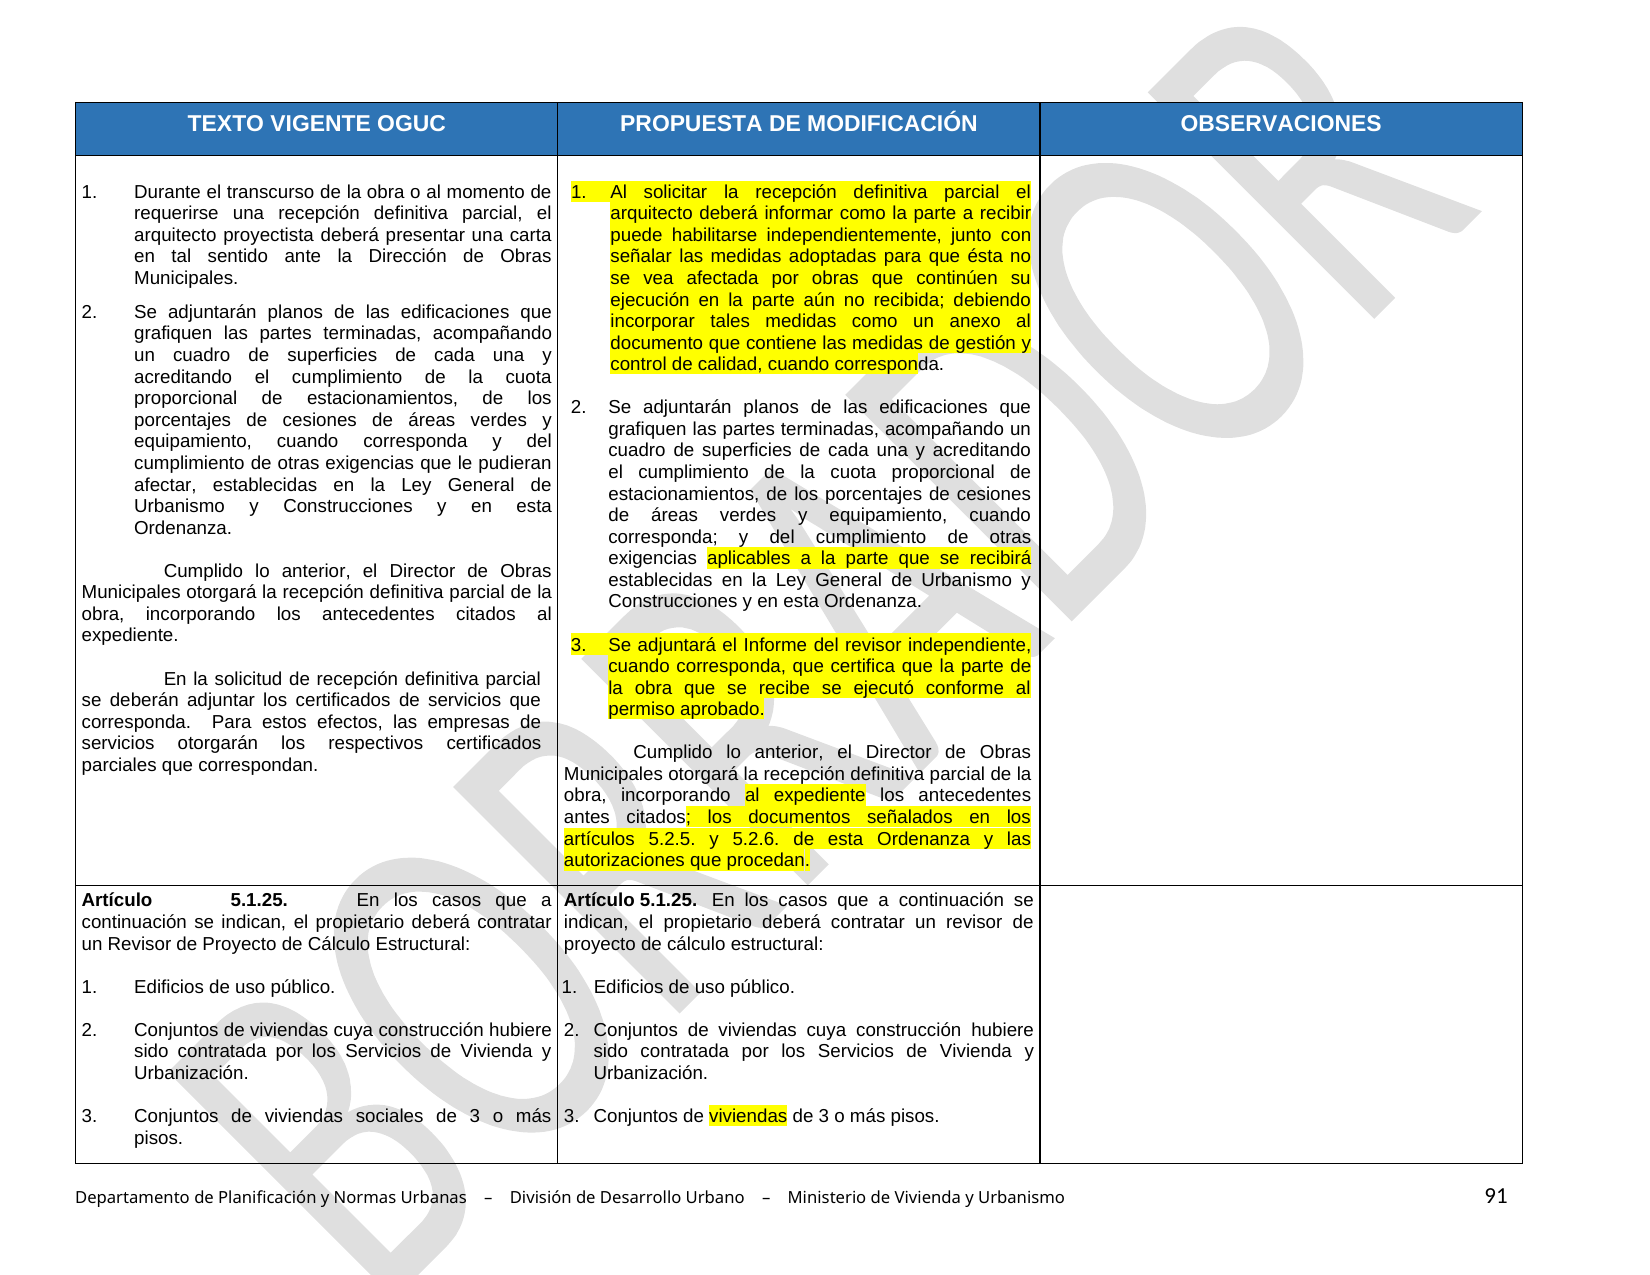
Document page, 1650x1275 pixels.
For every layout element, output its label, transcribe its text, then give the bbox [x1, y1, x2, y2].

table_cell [76, 886, 557, 1163]
table_header TEXTO VIGENTE OGUC [76, 103, 557, 155]
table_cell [76, 156, 557, 885]
table_cell [1041, 156, 1522, 885]
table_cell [558, 156, 1039, 885]
table_header OBSERVACIONES [1041, 103, 1522, 155]
table_cell [1041, 886, 1522, 1163]
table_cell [558, 886, 1039, 1163]
table_header PROPUESTA DE MODIFICACIÓN [558, 103, 1039, 155]
